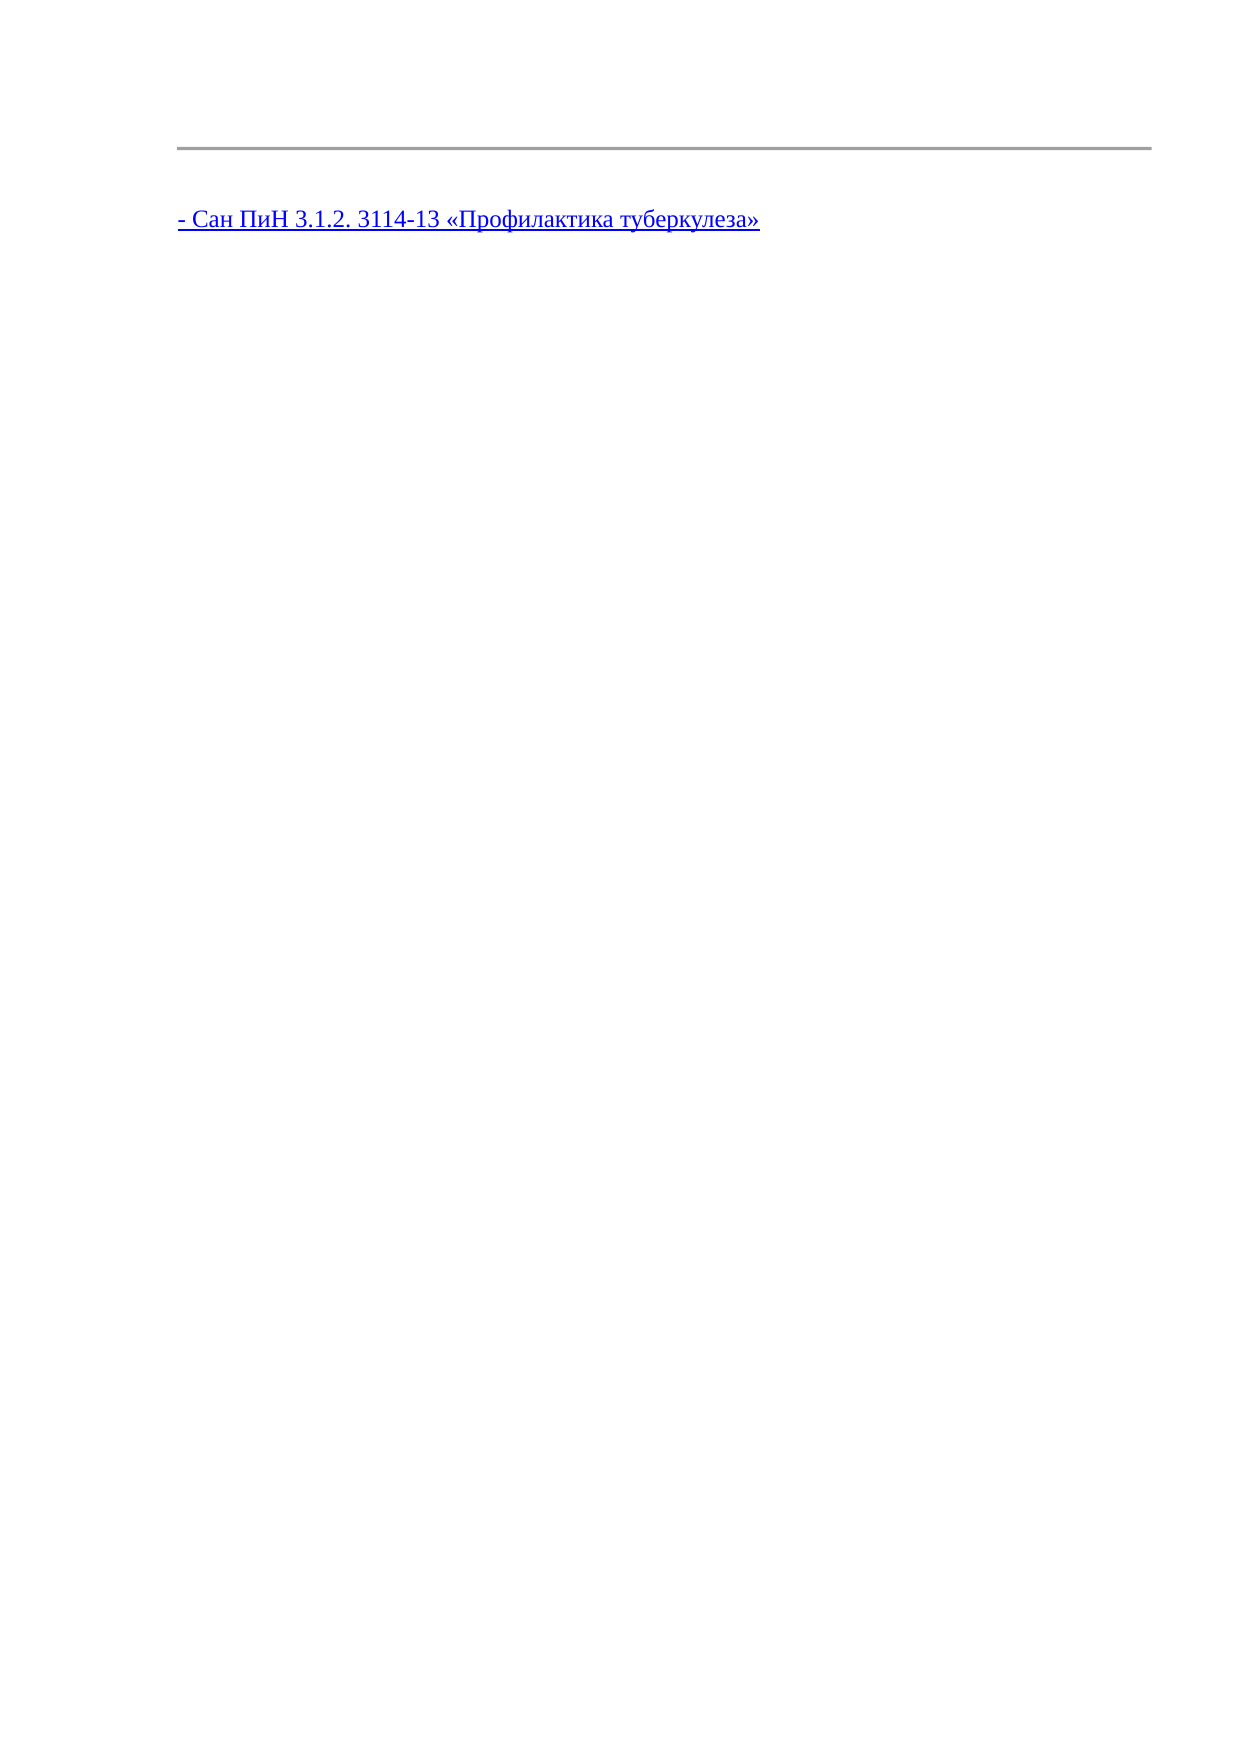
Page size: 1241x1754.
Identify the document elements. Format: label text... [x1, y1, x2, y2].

text - Сан ПиН 3.1.2. 3114-13 «Профилактика туберкулеза» [177, 204, 1152, 233]
